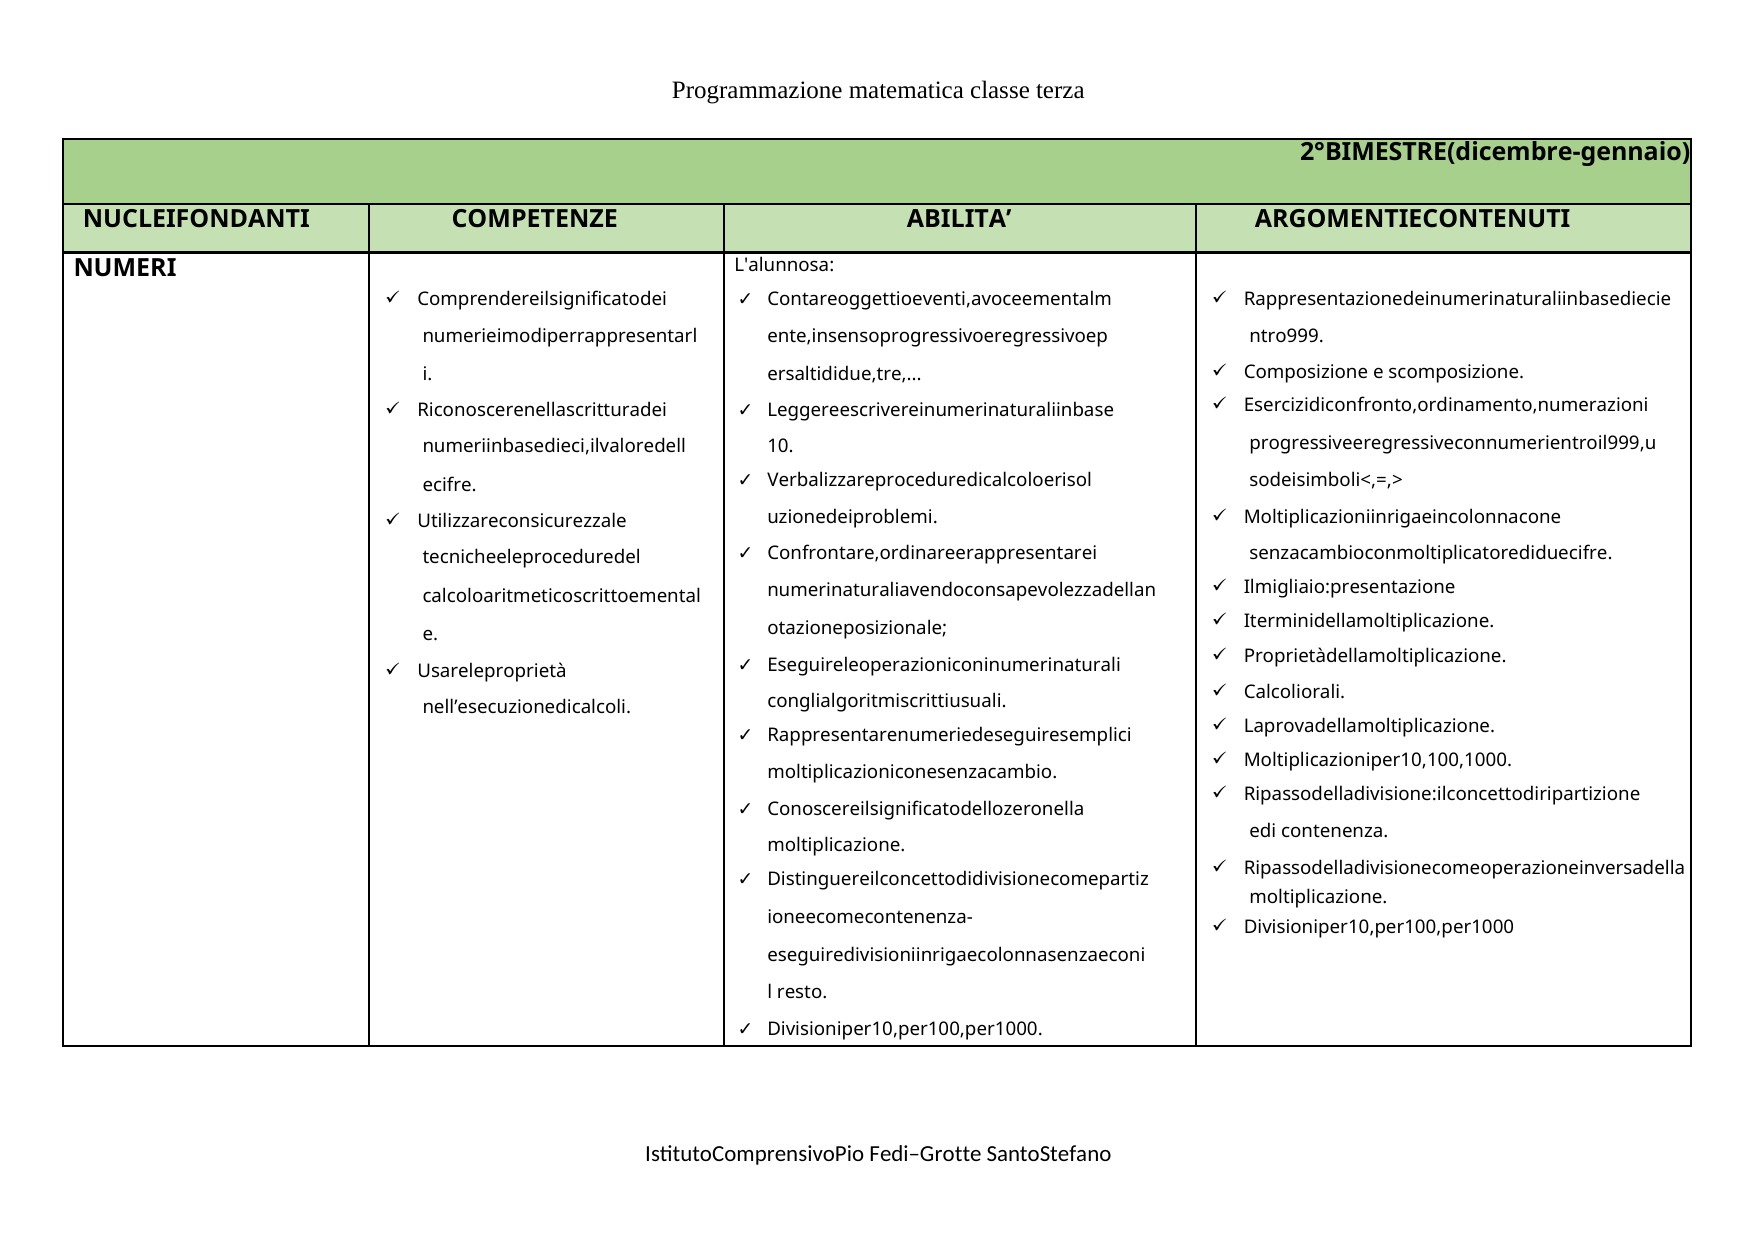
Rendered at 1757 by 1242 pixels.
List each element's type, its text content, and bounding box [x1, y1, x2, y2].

table_cell Rappresentazionedeinumerinaturaliinbasediecientro999. Composizione e scomposizione. Esercizidiconfronto,ordinamento,numerazioniprogressiveeregressiveconnumerientroil999,usodeisimboli<,=,> Moltiplicazioniinrigaeincolonnacone senzacambioconmoltiplicatorediduecifre. Ilmigliaio:presentazione Iterminidellamoltiplicazione. Proprietàdellamoltiplicazione. Calcoliorali. Laprovadellamoltiplicazione. Moltiplicazioniper10,100,1000. Ripassodelladivisione:ilconcettodiripartizioneedi contenenza. Ripassodelladivisionecomeoperazioneinversadellamoltiplicazione. Divisioniper10,per100,per1000 [1197, 254, 1690, 1045]
table_cell NUCLEIFONDANTI [64, 205, 368, 251]
table_cell COMPETENZE [370, 205, 723, 251]
table_cell L'alunnosa: Contareoggettioeventi,avoceementalmente,insensoprogressivoeregressivoepersaltididue,tre,... Leggereescrivereinumerinaturaliinbase 10. Verbalizzareproceduredicalcoloerisoluzionedeiproblemi. Confrontare,ordinareerappresentarei numerinaturaliavendoconsapevolezzadellanotazioneposizionale; Eseguireleoperazioniconinumerinaturali conglialgoritmiscrittiusuali. Rappresentarenumeriedeseguiresemplici moltiplicazioniconesenzacambio. Conoscereilsignificatodellozeronella moltiplicazione. Distinguereilconcettodidivisionecomepartizioneecomecontenenza-eseguiredivisioniinrigaecolonnasenzaeconil resto. Divisioniper10,per100,per1000. [725, 254, 1195, 1045]
table_cell ARGOMENTIECONTENUTI [1197, 205, 1690, 251]
table_cell ABILITA’ [725, 205, 1195, 251]
table_header 2°BIMESTRE(dicembre-gennaio) [64, 140, 1690, 203]
table_cell NUMERI [64, 254, 368, 1045]
table_cell Comprendereilsignificatodei numerieimodiperrappresentarli. Riconoscerenellascritturadei numeriinbasedieci,ilvaloredellecifre. Utilizzareconsicurezzale tecnicheeleproceduredel calcoloaritmeticoscrittoementale. Usareleproprietà nell’esecuzionedicalcoli. [370, 254, 723, 1045]
